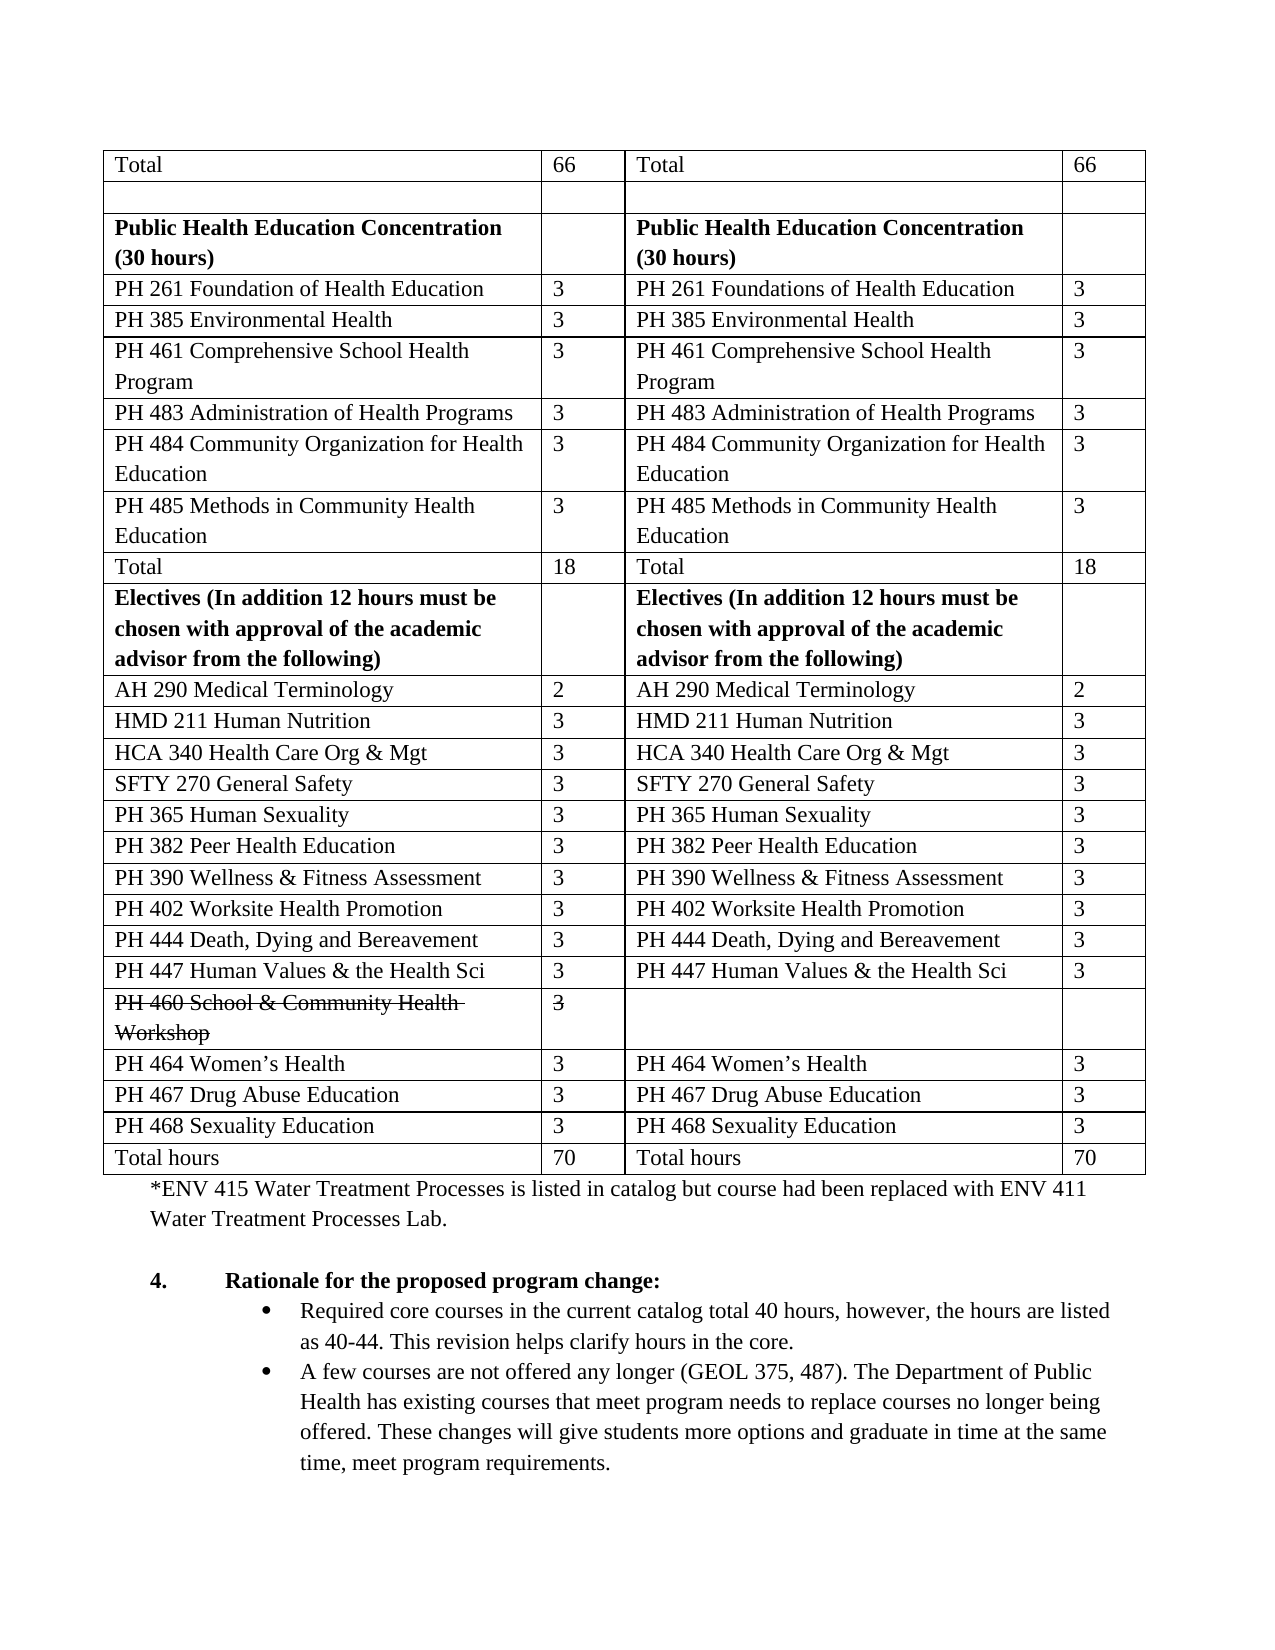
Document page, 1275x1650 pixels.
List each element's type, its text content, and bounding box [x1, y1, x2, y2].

list Required core courses in the current catalog total 40 hours, however, the hours are listed as 40-44. This revision helps clarify hours in the core. [262, 1297, 1125, 1354]
table_cell [1063, 584, 1145, 675]
table_cell AH 290 Medical Terminology [626, 676, 1062, 706]
table_cell PH 390 Wellness & Fitness Assessment [104, 864, 541, 894]
table_cell 3 [1063, 739, 1145, 769]
table_cell PH 464 Women’s Health [626, 1050, 1062, 1080]
table_cell 3 [542, 989, 624, 1049]
table_cell PH 461 Comprehensive School Health Program [626, 338, 1062, 398]
table_cell Public Health Education Concentration (30 hours) [104, 214, 541, 274]
table_cell 3 [542, 926, 624, 956]
table_cell Public Health Education Concentration (30 hours) [626, 214, 1062, 274]
table_cell PH 467 Drug Abuse Education [104, 1081, 541, 1111]
table_cell PH 390 Wellness & Fitness Assessment [626, 864, 1062, 894]
table_cell 18 [1063, 553, 1145, 583]
table_cell PH 444 Death, Dying and Bereavement [626, 926, 1062, 956]
table_cell HMD 211 Human Nutrition [104, 707, 541, 737]
table_cell 3 [542, 430, 624, 491]
table_cell PH 468 Sexuality Education [104, 1113, 541, 1143]
table_cell 3 [1063, 895, 1145, 925]
table_cell 3 [542, 832, 624, 862]
table_cell 3 [1063, 338, 1145, 398]
table_cell Electives (In addition 12 hours must be chosen with approval of the academic advisor from the following) [626, 584, 1062, 675]
table_cell 3 [1063, 926, 1145, 956]
table_cell Total [104, 151, 541, 181]
table_cell 66 [542, 151, 624, 181]
table_cell [542, 584, 624, 675]
table_cell PH 382 Peer Health Education [626, 832, 1062, 862]
table_cell [1063, 214, 1145, 274]
table_cell HCA 340 Health Care Org & Mgt [626, 739, 1062, 769]
table_cell PH 382 Peer Health Education [104, 832, 541, 862]
table_cell 3 [1063, 957, 1145, 987]
table_cell 3 [542, 306, 624, 336]
table_cell 66 [1063, 151, 1145, 181]
table_cell 3 [542, 739, 624, 769]
table_cell PH 464 Women’s Health [104, 1050, 541, 1080]
table_cell Electives (In addition 12 hours must be chosen with approval of the academic advisor from the following) [104, 584, 541, 675]
table_cell PH 484 Community Organization for Health Education [104, 430, 541, 491]
table_cell 3 [1063, 864, 1145, 894]
table_cell [1063, 182, 1145, 212]
table_cell 3 [542, 492, 624, 552]
table_cell PH 468 Sexuality Education [626, 1113, 1062, 1143]
table_cell Total [104, 553, 541, 583]
table_cell AH 290 Medical Terminology [104, 676, 541, 706]
table_cell PH 484 Community Organization for Health Education [626, 430, 1062, 491]
table_cell 70 [1063, 1144, 1145, 1174]
table_cell SFTY 270 General Safety [626, 770, 1062, 800]
table_cell [542, 214, 624, 274]
table_cell [626, 182, 1062, 212]
table_cell 3 [1063, 801, 1145, 831]
table_cell 3 [1063, 770, 1145, 800]
list A few courses are not offered any longer (GEOL 375, 487). The Department of Public Health has existing courses that meet program needs to replace courses no longer being offered. These changes will give students more options and graduate in time at the same time, meet program requirements. [262, 1358, 1125, 1475]
table_cell 3 [1063, 1050, 1145, 1080]
table_cell 2 [1063, 676, 1145, 706]
table_cell Total hours [626, 1144, 1062, 1174]
table_cell PH 444 Death, Dying and Bereavement [104, 926, 541, 956]
table_cell 3 [1063, 492, 1145, 552]
table_cell PH 467 Drug Abuse Education [626, 1081, 1062, 1111]
table_cell [1063, 989, 1145, 1049]
table_cell 3 [542, 770, 624, 800]
table_cell PH 447 Human Values & the Health Sci [104, 957, 541, 987]
table_cell 3 [542, 1050, 624, 1080]
table_cell HCA 340 Health Care Org & Mgt [104, 739, 541, 769]
table_cell [104, 182, 541, 212]
table_cell PH 485 Methods in Community Health Education [104, 492, 541, 552]
table_cell SFTY 270 General Safety [104, 770, 541, 800]
table_cell PH 365 Human Sexuality [104, 801, 541, 831]
table_cell 3 [542, 895, 624, 925]
table_cell 3 [542, 957, 624, 987]
table_cell PH 365 Human Sexuality [626, 801, 1062, 831]
table_cell [626, 989, 1062, 1049]
table_cell 70 [542, 1144, 624, 1174]
table_cell 3 [1063, 430, 1145, 491]
table_cell 3 [1063, 832, 1145, 862]
table_cell PH 485 Methods in Community Health Education [626, 492, 1062, 552]
table_cell [542, 182, 624, 212]
table_cell PH 402 Worksite Health Promotion [104, 895, 541, 925]
table_cell HMD 211 Human Nutrition [626, 707, 1062, 737]
table_cell PH 447 Human Values & the Health Sci [626, 957, 1062, 987]
text 4. Rationale for the proposed program change: [150, 1267, 1125, 1294]
table_cell 18 [542, 553, 624, 583]
table_cell 3 [1063, 707, 1145, 737]
table_cell 3 [1063, 306, 1145, 336]
table_cell PH 261 Foundations of Health Education [626, 275, 1062, 305]
table_cell 3 [542, 801, 624, 831]
table_cell PH 402 Worksite Health Promotion [626, 895, 1062, 925]
table_cell PH 483 Administration of Health Programs [104, 399, 541, 429]
table_cell 3 [1063, 399, 1145, 429]
table_cell PH 461 Comprehensive School Health Program [104, 338, 541, 398]
table_cell 3 [542, 338, 624, 398]
table_cell 3 [1063, 1081, 1145, 1111]
table_cell Total [626, 151, 1062, 181]
table_cell 3 [542, 1081, 624, 1111]
table_cell PH 261 Foundation of Health Education [104, 275, 541, 305]
table_cell 3 [1063, 275, 1145, 305]
table_cell 2 [542, 676, 624, 706]
table_cell 3 [542, 399, 624, 429]
text *ENV 415 Water Treatment Processes is listed in catalog but course had been replaced with ENV 411 Water Treatment Processes Lab. [150, 1175, 1125, 1232]
table_cell 3 [542, 275, 624, 305]
table_cell Total hours [104, 1144, 541, 1174]
table_cell 3 [1063, 1113, 1145, 1143]
table_cell 3 [542, 1113, 624, 1143]
table_cell Total [626, 553, 1062, 583]
table_cell PH 460 School & Community Health Workshop [104, 989, 541, 1049]
table_cell PH 385 Environmental Health [626, 306, 1062, 336]
table_cell 3 [542, 864, 624, 894]
table_cell PH 385 Environmental Health [104, 306, 541, 336]
table_cell PH 483 Administration of Health Programs [626, 399, 1062, 429]
table_cell 3 [542, 707, 624, 737]
